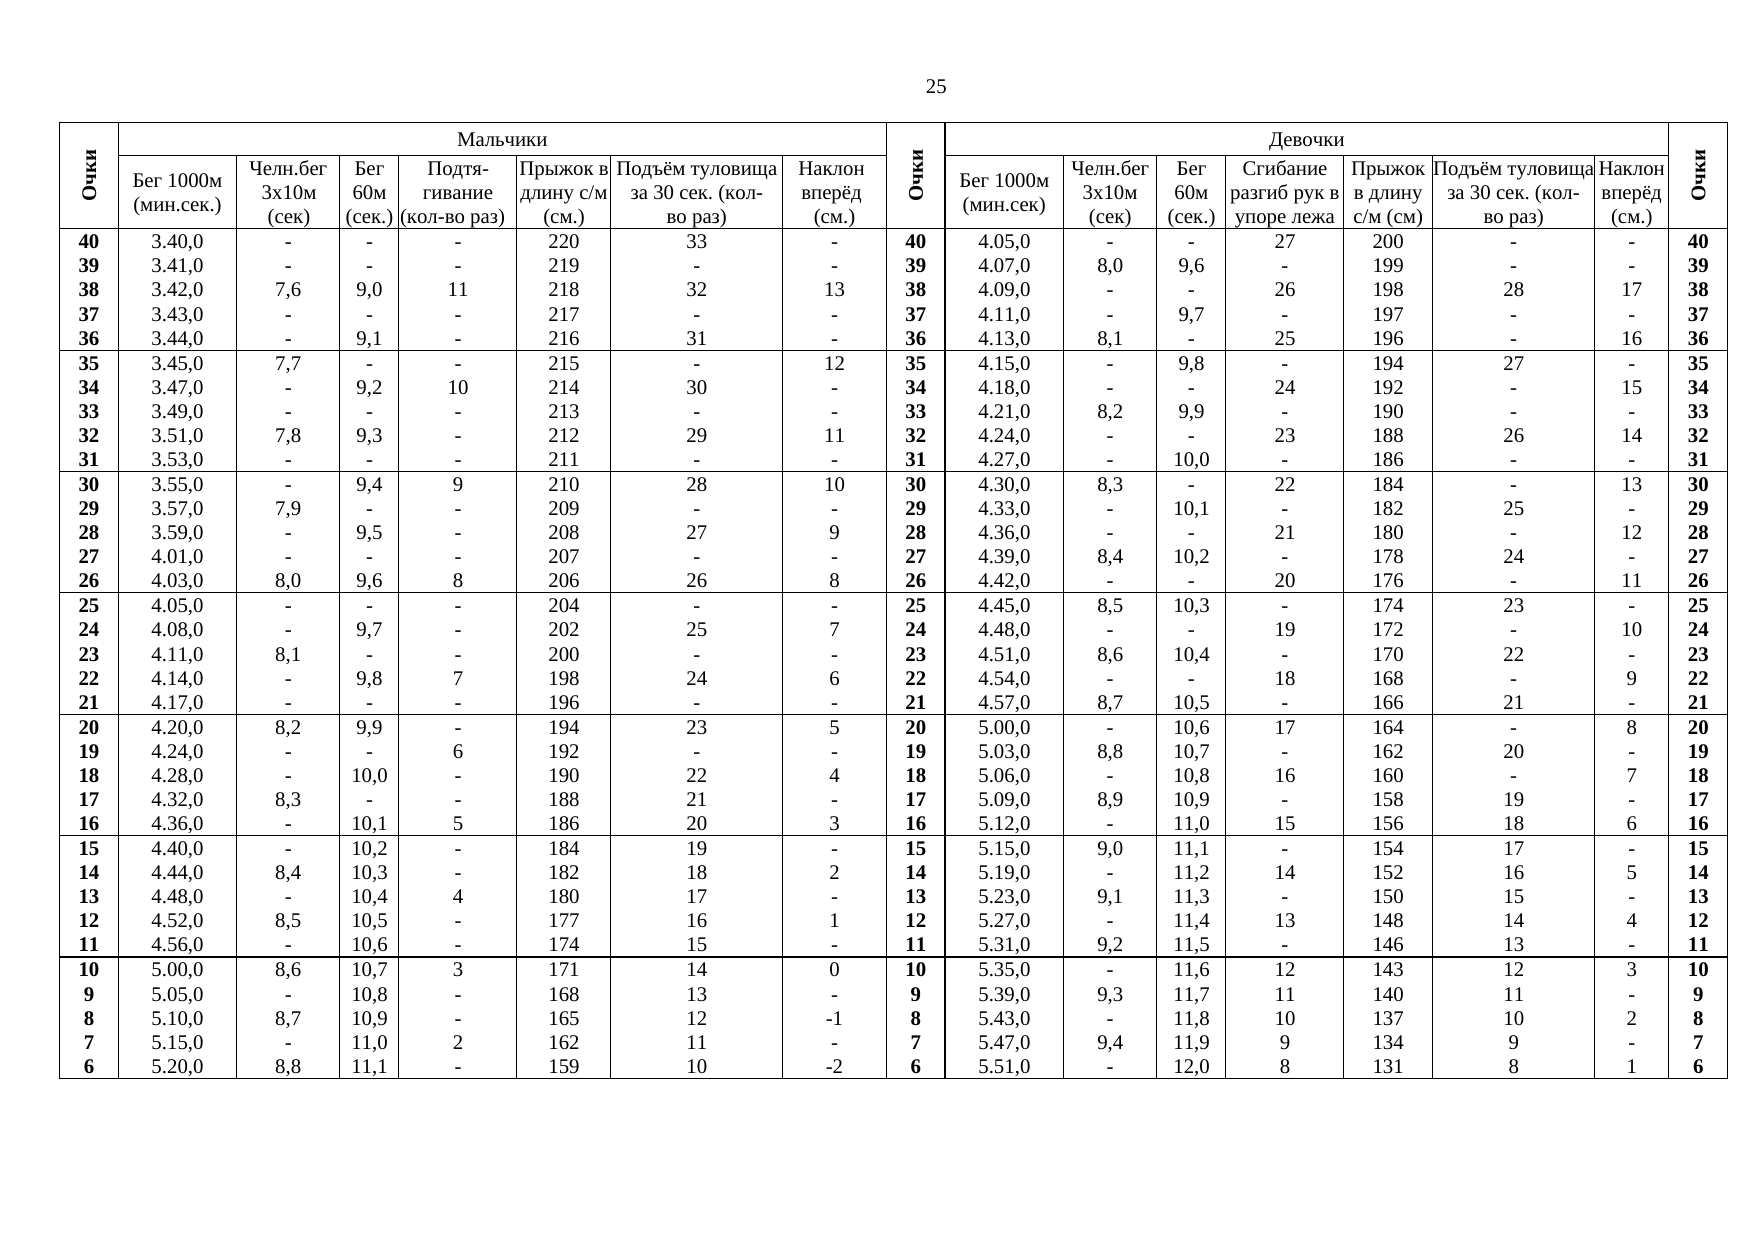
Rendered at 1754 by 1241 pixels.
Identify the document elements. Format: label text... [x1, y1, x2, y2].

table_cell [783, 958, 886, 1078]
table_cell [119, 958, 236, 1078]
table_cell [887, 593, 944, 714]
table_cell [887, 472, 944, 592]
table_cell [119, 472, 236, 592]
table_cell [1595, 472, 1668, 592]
table_cell Бег 1000м (мин.сек) [946, 156, 1063, 228]
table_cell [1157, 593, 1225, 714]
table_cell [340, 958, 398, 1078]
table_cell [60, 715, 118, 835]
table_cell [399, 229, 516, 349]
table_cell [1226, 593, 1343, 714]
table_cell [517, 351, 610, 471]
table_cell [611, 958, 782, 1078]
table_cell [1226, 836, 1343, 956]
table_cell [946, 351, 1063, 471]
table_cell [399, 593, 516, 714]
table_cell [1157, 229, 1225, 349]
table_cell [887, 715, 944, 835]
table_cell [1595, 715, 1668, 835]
table_cell Наклон вперёд (см.) [783, 156, 886, 228]
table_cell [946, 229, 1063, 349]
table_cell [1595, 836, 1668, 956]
table_header Девочки [946, 123, 1668, 155]
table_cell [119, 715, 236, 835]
table_cell Прыжок в длину с/м (см.) [517, 156, 610, 228]
table_cell Бег 1000м (мин.сек.) [119, 156, 236, 228]
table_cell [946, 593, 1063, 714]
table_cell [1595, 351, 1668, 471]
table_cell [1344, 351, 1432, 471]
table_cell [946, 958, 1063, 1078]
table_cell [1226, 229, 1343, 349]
table_header Очки [60, 123, 118, 228]
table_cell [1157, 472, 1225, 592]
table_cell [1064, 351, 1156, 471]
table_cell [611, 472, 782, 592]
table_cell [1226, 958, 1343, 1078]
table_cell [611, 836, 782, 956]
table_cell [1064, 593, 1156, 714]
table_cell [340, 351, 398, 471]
table_cell Челн.бег 3х10м (сек) [1064, 156, 1156, 228]
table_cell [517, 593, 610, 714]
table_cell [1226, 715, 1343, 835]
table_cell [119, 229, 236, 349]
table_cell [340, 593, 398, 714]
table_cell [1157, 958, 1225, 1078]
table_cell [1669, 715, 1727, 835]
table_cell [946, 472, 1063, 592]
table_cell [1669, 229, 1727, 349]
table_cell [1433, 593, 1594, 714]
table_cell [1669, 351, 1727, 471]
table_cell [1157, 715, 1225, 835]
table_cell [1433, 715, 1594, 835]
table_cell Подъём туловища за 30 сек. (кол-во раз) [611, 156, 782, 228]
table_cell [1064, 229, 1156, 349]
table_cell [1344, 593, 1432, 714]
table_cell Сгибание разгиб рук в упоре лежа [1226, 156, 1343, 228]
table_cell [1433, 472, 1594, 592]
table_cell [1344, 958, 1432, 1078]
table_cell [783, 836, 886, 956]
table_cell Челн.бег 3х10м (сек) [237, 156, 339, 228]
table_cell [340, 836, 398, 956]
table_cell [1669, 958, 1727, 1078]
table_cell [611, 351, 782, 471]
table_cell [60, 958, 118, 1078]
table_cell Подтя-гивание (кол-во раз) [399, 156, 516, 228]
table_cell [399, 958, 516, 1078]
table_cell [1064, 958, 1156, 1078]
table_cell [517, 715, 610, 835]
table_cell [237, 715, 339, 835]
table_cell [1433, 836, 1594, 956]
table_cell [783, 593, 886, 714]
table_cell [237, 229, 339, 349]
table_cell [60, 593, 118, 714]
table_cell Прыжок в длину с/м (см) [1344, 156, 1432, 228]
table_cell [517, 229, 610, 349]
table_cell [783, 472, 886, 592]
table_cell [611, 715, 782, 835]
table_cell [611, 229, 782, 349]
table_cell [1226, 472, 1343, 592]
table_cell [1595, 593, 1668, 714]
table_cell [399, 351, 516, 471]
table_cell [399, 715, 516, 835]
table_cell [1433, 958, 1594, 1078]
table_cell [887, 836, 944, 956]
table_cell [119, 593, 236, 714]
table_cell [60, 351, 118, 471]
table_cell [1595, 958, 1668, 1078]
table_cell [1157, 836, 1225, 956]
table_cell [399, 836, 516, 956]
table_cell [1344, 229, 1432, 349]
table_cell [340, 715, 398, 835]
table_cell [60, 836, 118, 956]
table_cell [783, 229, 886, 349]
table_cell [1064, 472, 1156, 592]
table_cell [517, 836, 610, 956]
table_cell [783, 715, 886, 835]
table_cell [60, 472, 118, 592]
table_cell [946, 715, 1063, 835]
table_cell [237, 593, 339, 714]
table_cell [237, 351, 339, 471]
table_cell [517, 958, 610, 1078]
table_cell Подъём туловища за 30 сек. (кол-во раз) [1433, 156, 1594, 228]
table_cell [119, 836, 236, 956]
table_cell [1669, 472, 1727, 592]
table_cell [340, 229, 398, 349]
table_header Очки [1669, 123, 1727, 228]
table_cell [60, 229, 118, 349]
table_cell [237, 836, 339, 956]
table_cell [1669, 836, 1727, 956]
table_header Очки [887, 123, 944, 228]
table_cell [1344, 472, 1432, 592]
table_cell Бег 60м (сек.) [340, 156, 398, 228]
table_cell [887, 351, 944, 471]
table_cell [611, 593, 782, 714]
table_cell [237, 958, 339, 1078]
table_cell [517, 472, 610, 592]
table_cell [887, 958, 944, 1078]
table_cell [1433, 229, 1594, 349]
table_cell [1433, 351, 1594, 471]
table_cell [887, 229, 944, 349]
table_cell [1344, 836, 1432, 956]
table_cell Бег 60м (сек.) [1157, 156, 1225, 228]
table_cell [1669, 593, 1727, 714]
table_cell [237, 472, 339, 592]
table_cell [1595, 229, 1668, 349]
table_cell Наклон вперёд (см.) [1595, 156, 1668, 228]
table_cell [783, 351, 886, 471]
table_header Мальчики [119, 123, 886, 155]
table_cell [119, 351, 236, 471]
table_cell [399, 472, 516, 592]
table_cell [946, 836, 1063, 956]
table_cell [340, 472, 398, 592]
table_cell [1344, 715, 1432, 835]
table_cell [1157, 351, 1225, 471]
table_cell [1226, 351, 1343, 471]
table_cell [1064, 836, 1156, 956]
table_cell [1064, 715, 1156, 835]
